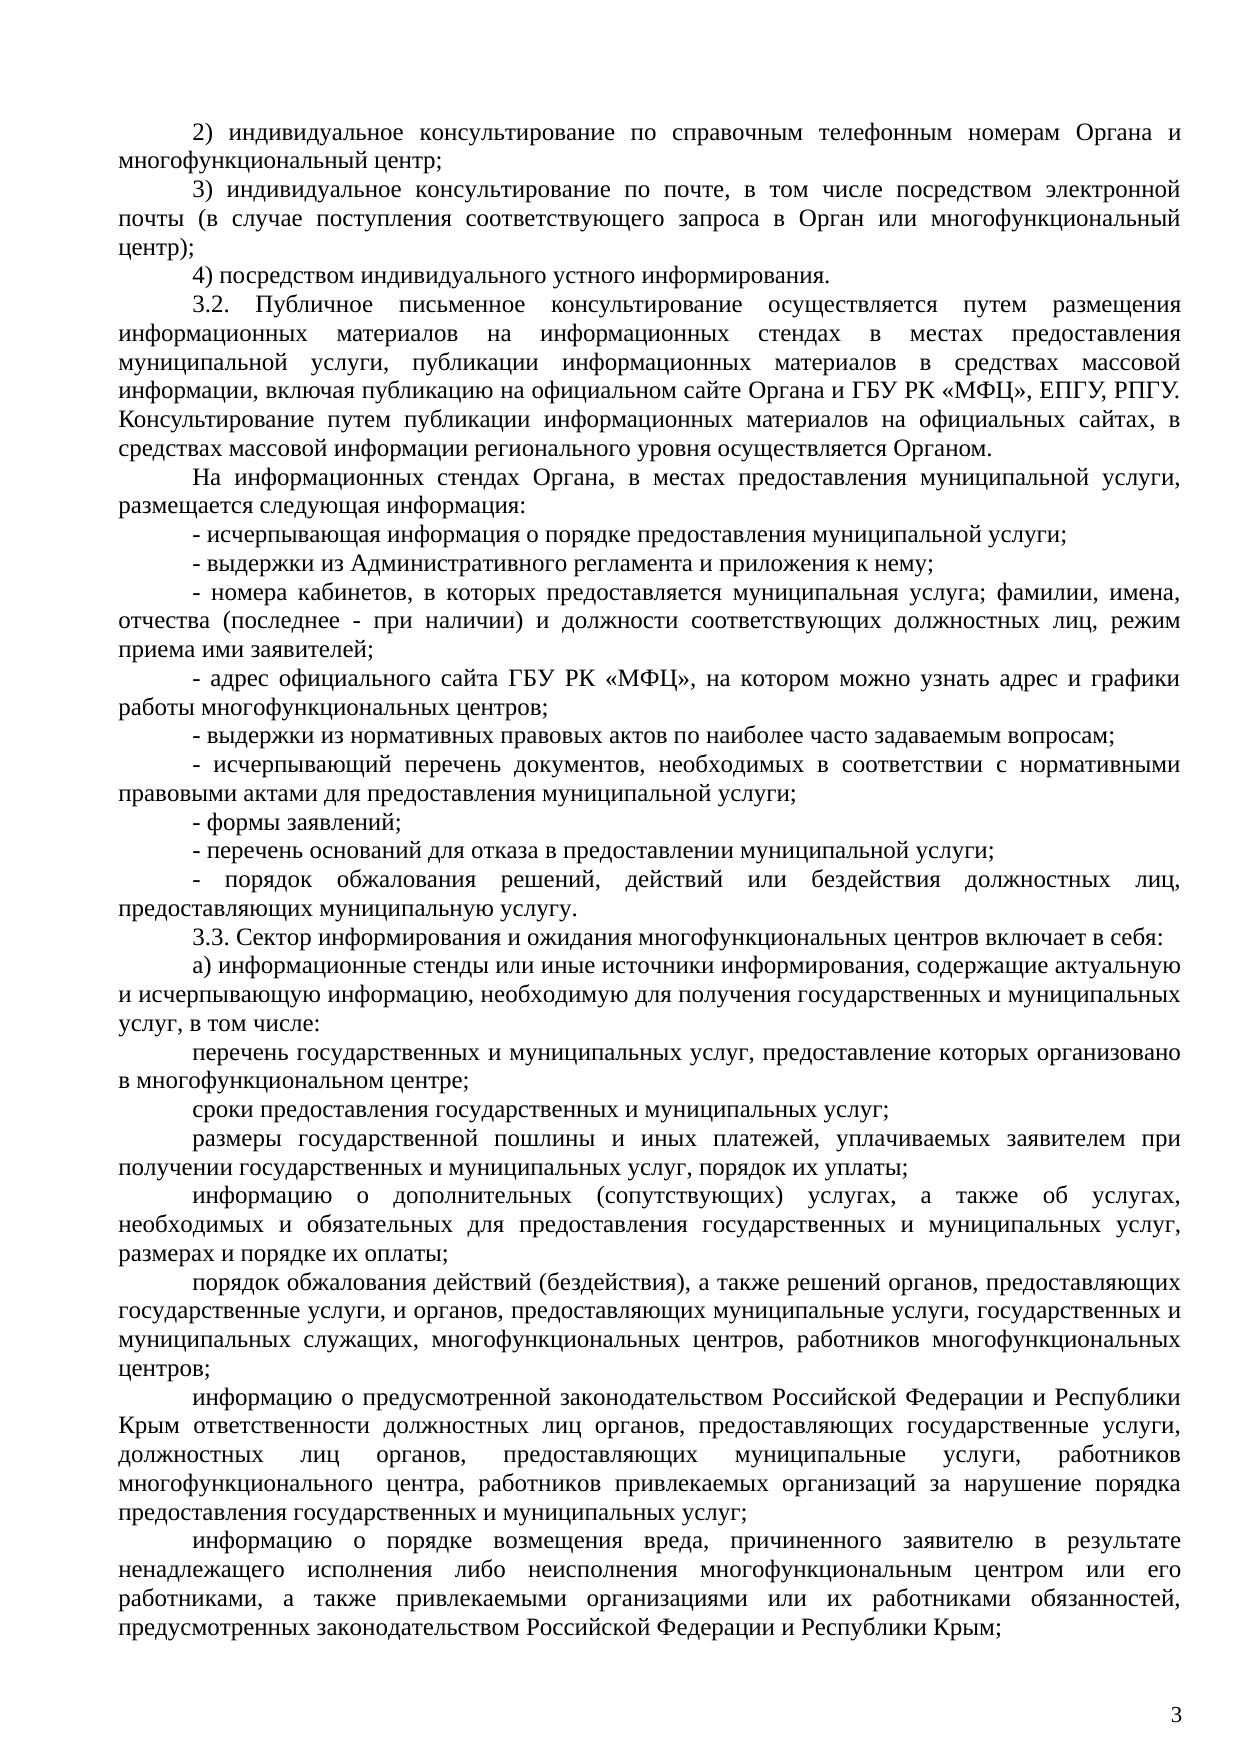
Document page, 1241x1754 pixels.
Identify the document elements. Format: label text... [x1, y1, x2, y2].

text - исчерпывающая информация о порядке предоставления муниципальной услуги; [118, 519, 1182, 548]
text - номера кабинетов, в которых предоставляется муниципальная услуга; фамилии, имена, отчества (последнее - при наличии) и должности соответствующих должностных лиц, режим приема ими заявителей; [118, 577, 1182, 663]
text сроки предоставления государственных и муниципальных услуг; [118, 1094, 1182, 1123]
text порядок обжалования действий (бездействия), а также решений органов, предоставляющих государственные услуги, и органов, предоставляющих муниципальные услуги, государственных и муниципальных служащих, многофункциональных центров, работников многофункциональных центров; [118, 1267, 1182, 1382]
text размеры государственной пошлины и иных платежей, уплачиваемых заявителем при получении государственных и муниципальных услуг, порядок их уплаты; [118, 1123, 1182, 1181]
text а) информационные стенды или иные источники информирования, содержащие актуальную и исчерпывающую информацию, необходимую для получения государственных и муниципальных услуг, в том числе: [118, 951, 1182, 1037]
text - формы заявлений; [118, 807, 1182, 836]
text На информационных стендах Органа, в местах предоставления муниципальной услуги, размещается следующая информация: [118, 462, 1182, 519]
text - выдержки из нормативных правовых актов по наиболее часто задаваемым вопросам; [118, 721, 1182, 749]
text 2) индивидуальное консультирование по справочным телефонным номерам Органа и многофункциональный центр; [118, 117, 1182, 174]
text 4) посредством индивидуального устного информирования. [118, 261, 1182, 289]
text - выдержки из Административного регламента и приложения к нему; [118, 548, 1182, 577]
text информацию о дополнительных (сопутствующих) услугах, а также об услугах, необходимых и обязательных для предоставления государственных и муниципальных услуг, размерах и порядке их оплаты; [118, 1181, 1182, 1267]
text информацию о предусмотренной законодательством Российской Федерации и Республики Крым ответственности должностных лиц органов, предоставляющих государственные услуги, должностных лиц органов, предоставляющих муниципальные услуги, работников многофункционального центра, работников привлекаемых организаций за нарушение порядка предоставления государственных и муниципальных услуг; [118, 1382, 1182, 1526]
text информацию о порядке возмещения вреда, причиненного заявителю в результате ненадлежащего исполнения либо неисполнения многофункциональным центром или его работниками, а также привлекаемыми организациями или их работниками обязанностей, предусмотренных законодательством Российской Федерации и Республики Крым; [118, 1526, 1182, 1641]
text - исчерпывающий перечень документов, необходимых в соответствии с нормативными правовыми актами для предоставления муниципальной услуги; [118, 749, 1182, 807]
text перечень государственных и муниципальных услуг, предоставление которых организовано в многофункциональном центре; [118, 1037, 1182, 1094]
text - порядок обжалования решений, действий или бездействия должностных лиц, предоставляющих муниципальную услугу. [118, 864, 1182, 922]
text 3.2. Публичное письменное консультирование осуществляется путем размещения информационных материалов на информационных стендах в местах предоставления муниципальной услуги, публикации информационных материалов в средствах массовой информации, включая публикацию на официальном сайте Органа и ГБУ РК «МФЦ», ЕПГУ, РПГУ. Консультирование путем публикации информационных материалов на официальных сайтах, в средствах массовой информации регионального уровня осуществляется Органом. [118, 289, 1182, 462]
text - адрес официального сайта ГБУ РК «МФЦ», на котором можно узнать адрес и графики работы многофункциональных центров; [118, 663, 1182, 721]
text - перечень оснований для отказа в предоставлении муниципальной услуги; [118, 836, 1182, 864]
text 3.3. Сектор информирования и ожидания многофункциональных центров включает в себя: [118, 922, 1182, 951]
text 3) индивидуальное консультирование по почте, в том числе посредством электронной почты (в случае поступления соответствующего запроса в Орган или многофункциональный центр); [118, 174, 1182, 261]
